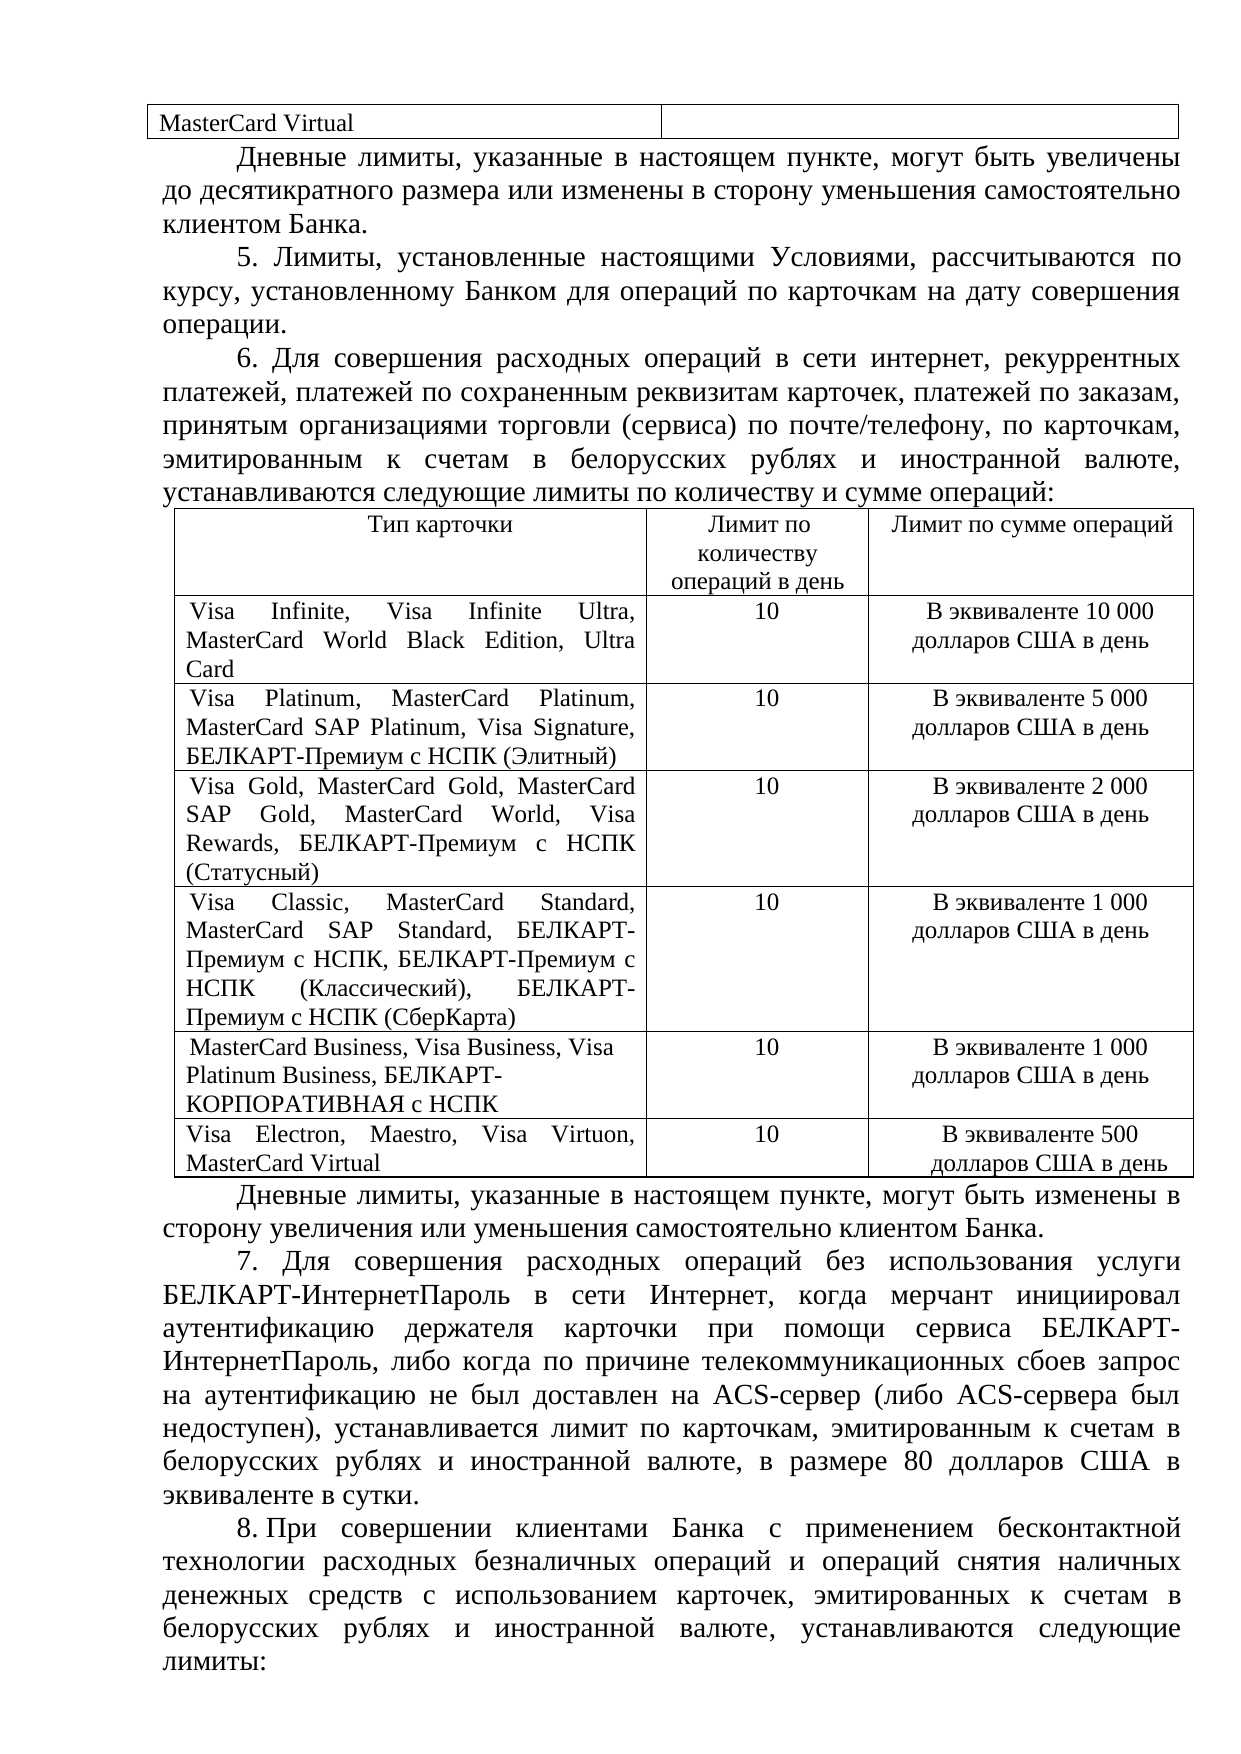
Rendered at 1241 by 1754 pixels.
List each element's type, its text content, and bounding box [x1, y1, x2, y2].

text 5. Лимиты, установленные настоящими Условиями, рассчитываются по курсу, установленному Банком для операций по карточкам на дату совершения операции. [162, 239, 1181, 340]
table_cell Visa Electron, Maestro, Visa Virtuon, MasterCard Virtual [175, 1119, 646, 1176]
table_cell Visa Platinum, MasterCard Platinum, MasterCard SAP Platinum, Visa Signature, БЕЛКАРТ-Премиум с НСПК (Элитный) [175, 684, 646, 770]
text 7. Для совершения расходных операций без использования услуги БЕЛКАРТ-ИнтернетПароль в сети Интернет, когда мерчант инициировал аутентификацию держателя карточки при помощи сервиса БЕЛКАРТ-ИнтернетПароль, либо когда по причине телекоммуникационных сбоев запрос на аутентификацию не был доставлен на ACS-сервер (либо ACS-сервера был недоступен), устанавливается лимит по карточкам, эмитированным к счетам в белорусских рублях и иностранной валюте, в размере 80 долларов США в эквиваленте в сутки. [162, 1244, 1181, 1511]
table_cell Visa Gold, MasterCard Gold, MasterCard SAP Gold, MasterCard World, Visa Rewards, БЕЛКАРТ-Премиум с НСПК (Статусный) [175, 771, 646, 886]
text 8. При совершении клиентами Банка с применением бесконтактной технологии расходных безналичных операций и операций снятия наличных денежных средств с использованием карточек, эмитированных к счетам в белорусских рублях и иностранной валюте, устанавливаются следующие лимиты: [162, 1511, 1181, 1677]
table_cell 10 [647, 684, 868, 770]
text Дневные лимиты, указанные в настоящем пункте, могут быть изменены в сторону увеличения или уменьшения самостоятельно клиентом Банка. [162, 1177, 1181, 1244]
text 6. Для совершения расходных операций в сети интернет, рекуррентных платежей, платежей по сохраненным реквизитам карточек, платежей по заказам, принятым организациями торговли (сервиса) по почте/телефону, по карточкам, эмитированным к счетам в белорусских рублях и иностранной валюте, устанавливаются следующие лимиты по количеству и сумме операций: [162, 340, 1181, 508]
table_cell В эквиваленте 5 000 долларов США в день [869, 684, 1193, 770]
table_cell 10 [647, 887, 868, 1031]
table_cell В эквиваленте 1 000 долларов США в день [869, 887, 1193, 1031]
table_cell 10 [647, 1119, 868, 1176]
table_cell В эквиваленте 2 000 долларов США в день [869, 771, 1193, 886]
table_header Лимит по количеству операций в день [647, 509, 868, 595]
table_cell MasterCard Business, Visa Business, Visa Platinum Business, БЕЛКАРТ-КОРПОРАТИВНАЯ с НСПК [175, 1032, 646, 1118]
table_cell Visa Classic, MasterCard Standard, MasterCard SAP Standard, БЕЛКАРТ-Премиум с НСПК, БЕЛКАРТ-Премиум с НСПК (Классический), БЕЛКАРТ-Премиум с НСПК (СберКарта) [175, 887, 646, 1031]
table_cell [148, 105, 661, 138]
table_cell В эквиваленте 1 000 долларов США в день [869, 1032, 1193, 1118]
text Дневные лимиты, указанные в настоящем пункте, могут быть увеличены до десятикратного размера или изменены в сторону уменьшения самостоятельно клиентом Банка. [162, 139, 1181, 239]
table_cell В эквиваленте 10 000 долларов США в день [869, 596, 1193, 682]
table_header Лимит по сумме операций [869, 509, 1193, 595]
table_cell В эквиваленте 500 долларов США в день [869, 1119, 1193, 1176]
table_cell 10 [647, 596, 868, 682]
table_header Тип карточки [175, 509, 646, 595]
table_cell 10 [647, 771, 868, 886]
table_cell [662, 105, 1178, 138]
table_cell 10 [647, 1032, 868, 1118]
table_cell Visa Infinite, Visa Infinite Ultra, MasterCard World Black Edition, Ultra Card [175, 596, 646, 682]
